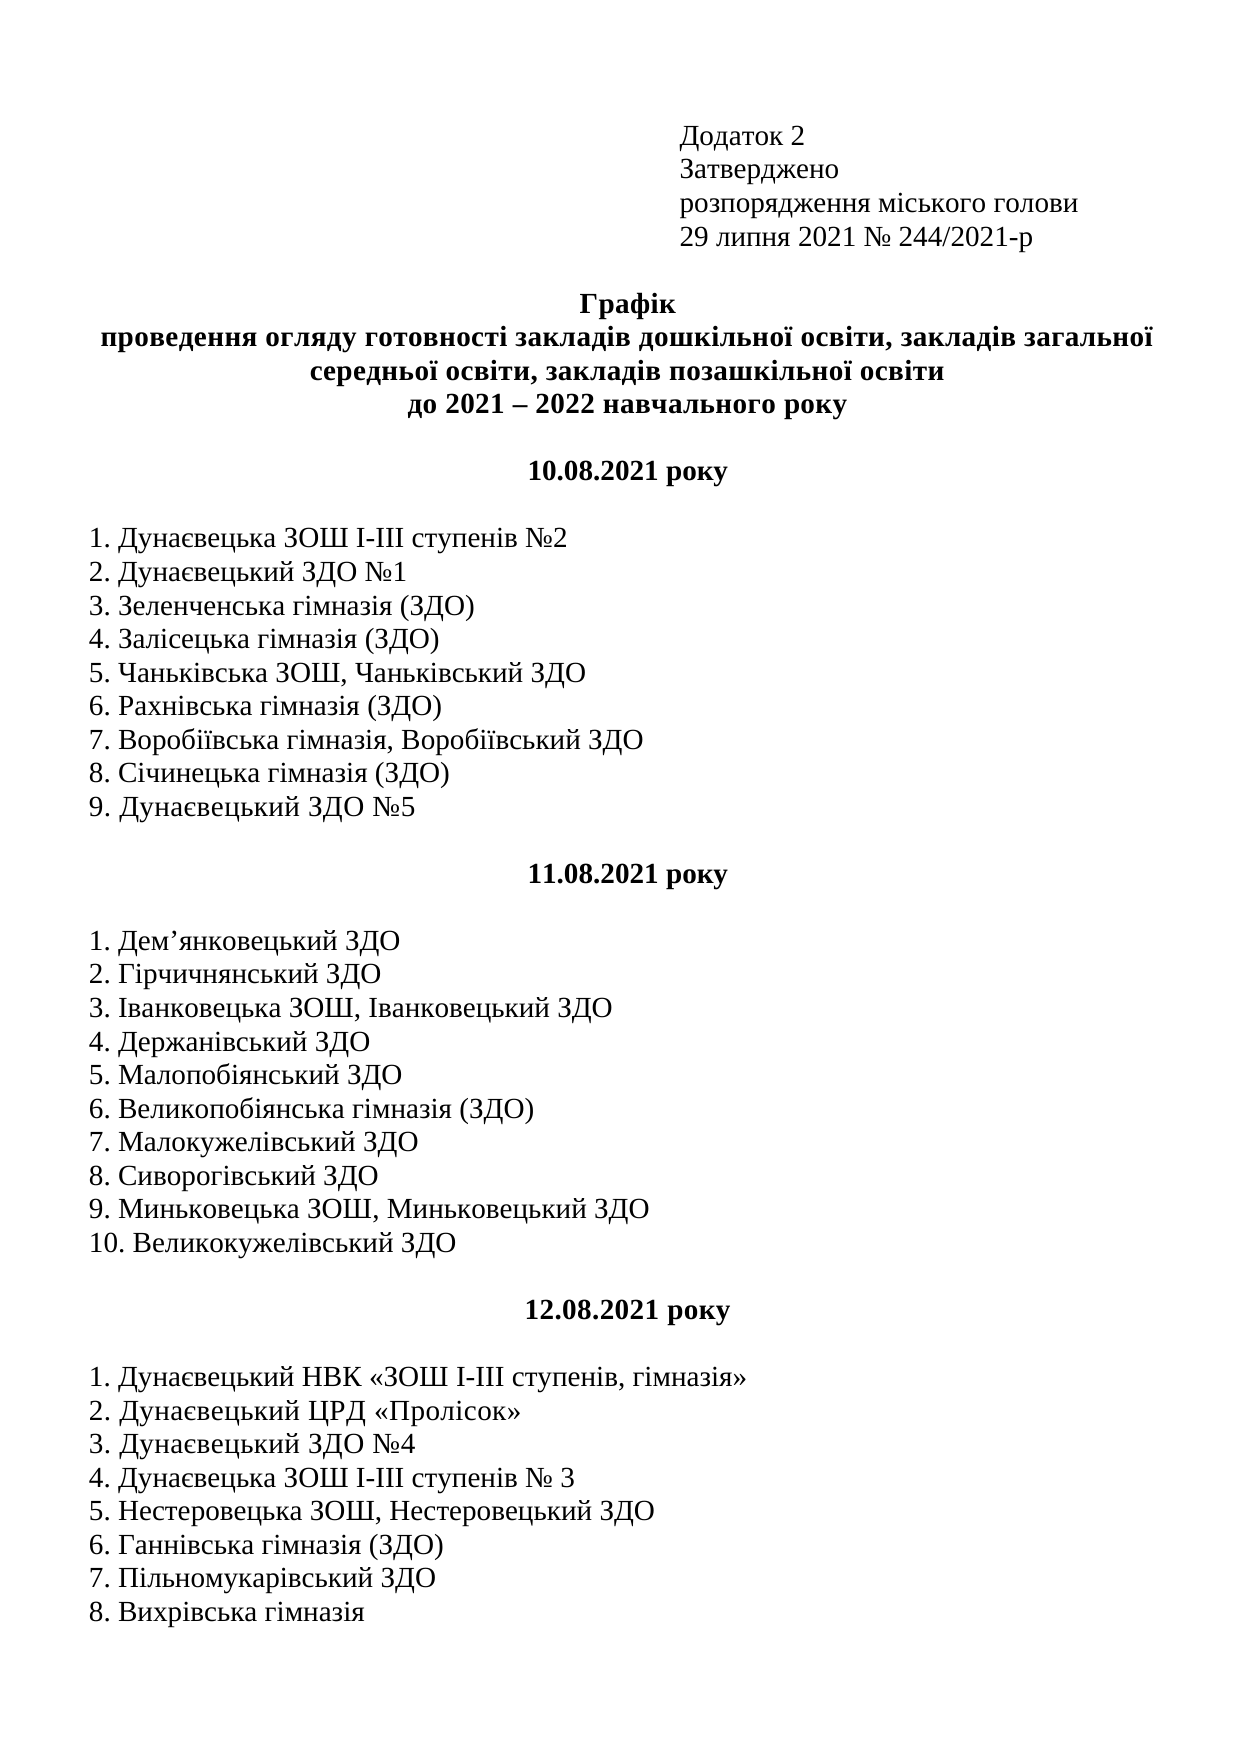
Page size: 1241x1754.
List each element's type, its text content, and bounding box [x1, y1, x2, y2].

text 8. Вихрівська гімназія [89, 1594, 1167, 1627]
text 2. Дунаєвецький ЗДО №1 [89, 554, 1167, 588]
text 6. Великопобіянська гімназія (ЗДО) [89, 1091, 1167, 1124]
text 12.08.2021 року [89, 1292, 1167, 1326]
text 1. Дунаєвецька ЗОШ І-ІІІ ступенів №2 [89, 521, 1167, 554]
text 6. Ганнівська гімназія (ЗДО) [89, 1527, 1167, 1560]
text 2. Гірчичнянський ЗДО [89, 957, 1167, 990]
text 5. Нестеровецька ЗОШ, Нестеровецький ЗДО [89, 1493, 1167, 1527]
text 1. Дем’янковецький ЗДО [89, 923, 1167, 957]
text 7. Воробіївська гімназія, Воробіївський ЗДО [89, 722, 1167, 755]
text 7. Малокужелівський ЗДО [89, 1124, 1167, 1158]
text 6. Рахнівська гімназія (ЗДО) [89, 688, 1167, 722]
text 10. Великокужелівський ЗДО [89, 1225, 1167, 1258]
text 3. Зеленченська гімназія (ЗДО) [89, 588, 1167, 621]
text 3. Дунаєвецький ЗДО №4 [89, 1426, 1167, 1460]
text 5. Малопобіянський ЗДО [89, 1057, 1167, 1091]
text 29 липня 2021 № 244/2021-р [679, 219, 1167, 252]
text 11.08.2021 року [89, 856, 1167, 889]
text Додаток 2 [679, 118, 1167, 152]
text 4. Залісецька гімназія (ЗДО) [89, 621, 1167, 655]
text 5. Чаньківська ЗОШ, Чаньківський ЗДО [89, 655, 1167, 688]
text 8. Сиворогівський ЗДО [89, 1158, 1167, 1191]
text Графік [89, 286, 1167, 319]
text 4. Дунаєвецька ЗОШ І-ІІІ ступенів № 3 [89, 1460, 1167, 1493]
text 1. Дунаєвецький НВК «ЗОШ І-ІІІ ступенів, гімназія» [89, 1359, 1167, 1393]
text 7. Пільномукарівський ЗДО [89, 1560, 1167, 1594]
text до 2021 – 2022 навчального року [89, 386, 1167, 420]
text Затверджено [679, 152, 1167, 185]
text 9. Дунаєвецький ЗДО №5 [89, 789, 1167, 822]
text 3. Іванковецька ЗОШ, Іванковецький ЗДО [89, 990, 1167, 1024]
text проведення огляду готовності закладів дошкільної освіти, закладів загальної середньої освіти, закладів позашкільної освіти [89, 319, 1167, 386]
text 4. Держанівський ЗДО [89, 1024, 1167, 1057]
text 9. Миньковецька ЗОШ, Миньковецький ЗДО [89, 1191, 1167, 1225]
text розпорядження міського голови [679, 185, 1167, 219]
text 10.08.2021 року [89, 453, 1167, 487]
text 2. Дунаєвецький ЦРД «Пролісок» [89, 1393, 1167, 1426]
text 8. Січинецька гімназія (ЗДО) [89, 755, 1167, 789]
